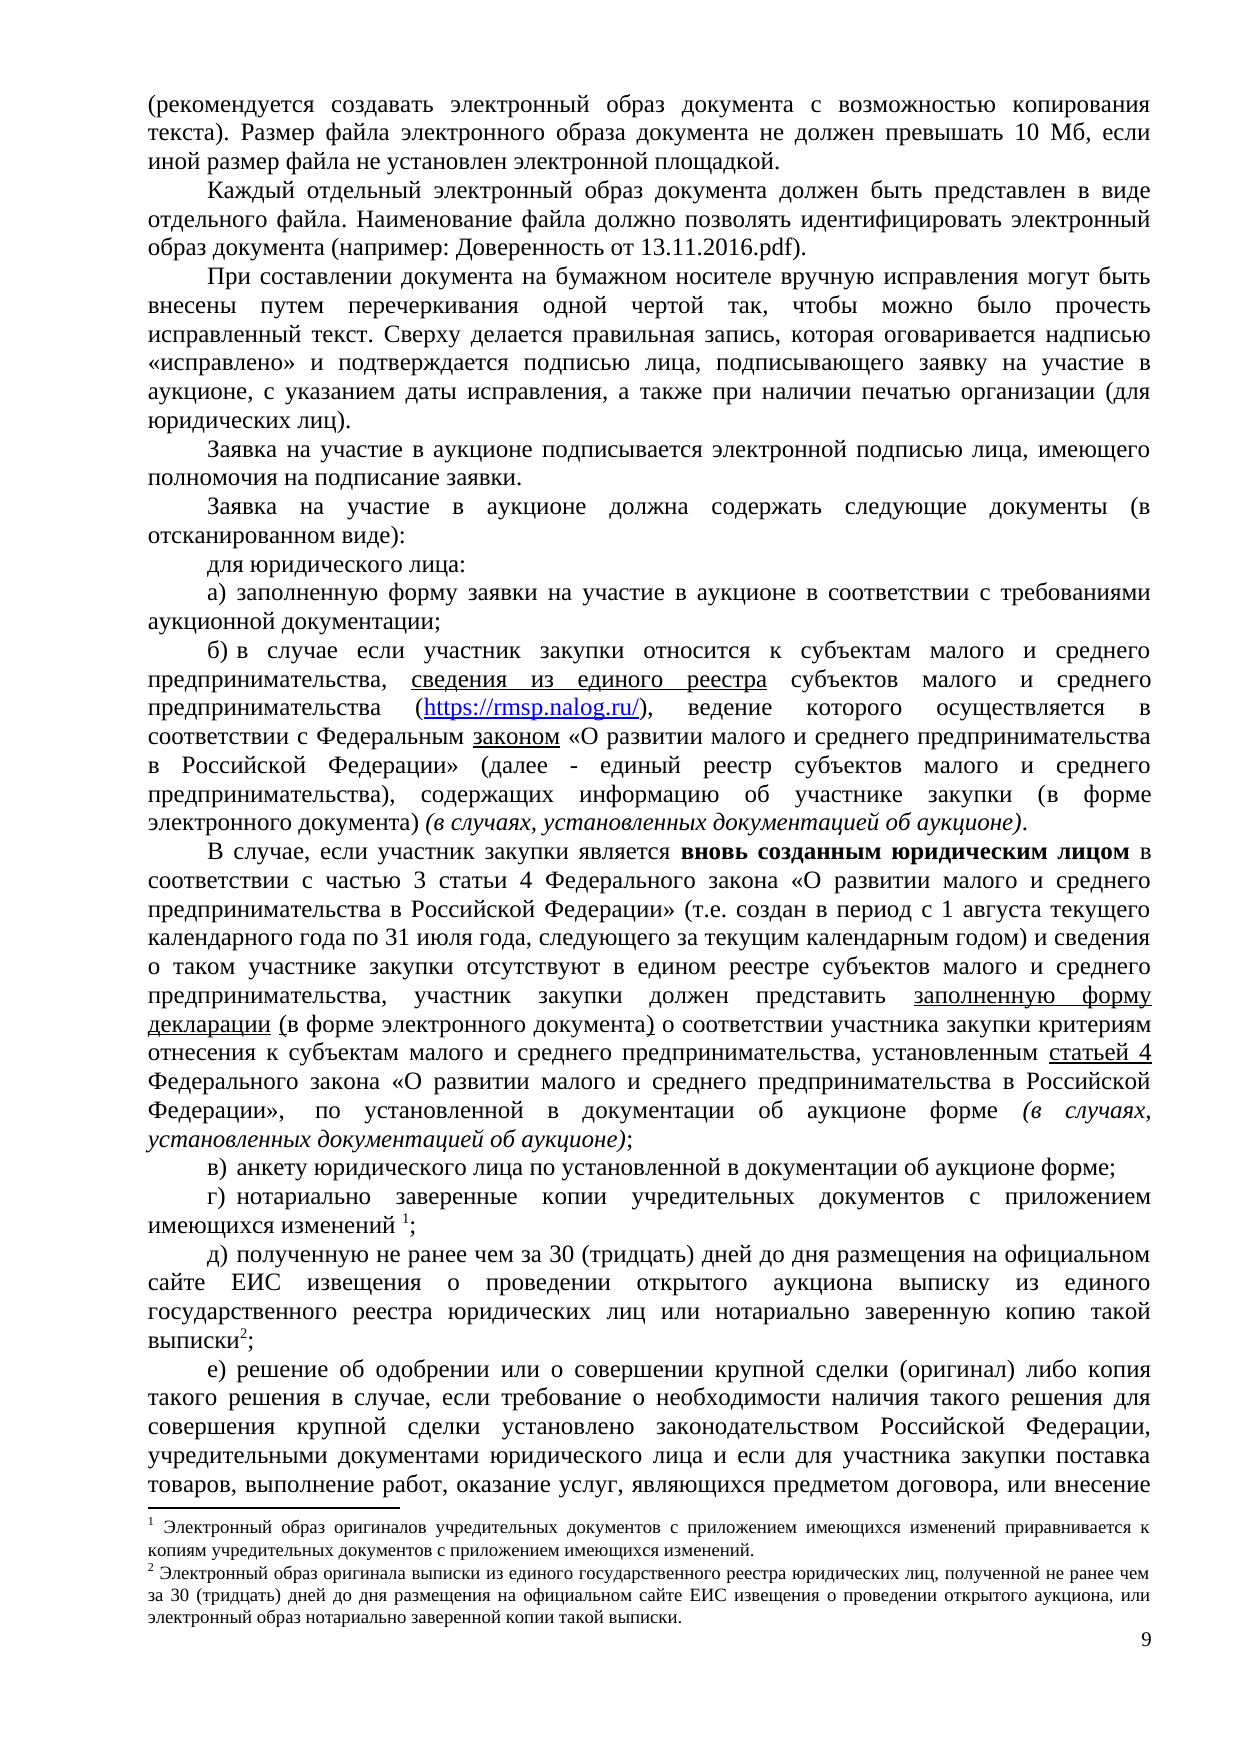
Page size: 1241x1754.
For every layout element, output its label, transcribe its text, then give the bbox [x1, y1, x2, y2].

list полученную не ранее чем за 30 (тридцать) дней до дня размещения на официальном сайте ЕИС извещения о проведении открытого аукциона выписку из единого государственного реестра юридических лиц или нотариально заверенную копию такой выписки; [148, 1239, 1152, 1354]
list анкету юридического лица по установленной в документации об аукционе форме; [148, 1152, 1152, 1181]
text Каждый отдельный электронный образ документа должен быть представлен в виде отдельного файла. Наименование файла должно позволять идентифицировать электронный образ документа (например: Доверенность от 13.11.2016.pdf). [148, 175, 1152, 261]
text Заявка на участие в аукционе должна содержать следующие документы (в отсканированном виде): [148, 491, 1152, 549]
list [148, 1354, 1152, 1497]
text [148, 89, 1152, 175]
list в случае если участник закупки относится к субъектам малого и среднего предпринимательства, сведения из единого реестра субъектов малого и среднего предпринимательства (https://rmsp.nalog.ru/), ведение которого осуществляется в соответствии с Федеральным законом «О развитии малого и среднего предпринимательства в Российской Федерации» (далее - единый реестр субъектов малого и среднего предпринимательства), содержащих информацию об участнике закупки (в форме электронного документа) (в случаях, установленных документацией об аукционе). [148, 635, 1152, 836]
list заполненную форму заявки на участие в аукционе в соответствии с требованиями аукционной документации; [148, 577, 1152, 635]
text Заявка на участие в аукционе подписывается электронной подписью лица, имеющего полномочия на подписание заявки. [148, 434, 1152, 491]
text В случае, если участник закупки является вновь созданным юридическим лицом в соответствии с частью 3 статьи 4 Федерального закона «О развитии малого и среднего предпринимательства в Российской Федерации» (т.е. создан в период с 1 августа текущего календарного года по 31 июля года, следующего за текущим календарным годом) и сведения о таком участнике закупки отсутствуют в едином реестре субъектов малого и среднего предпринимательства, участник закупки должен представить заполненную форму декларации (в форме электронного документа) о соответствии участника закупки критериям отнесения к субъектам малого и среднего предпринимательства, установленным статьей 4 Федерального закона «О развитии малого и среднего предпринимательства в Российской Федерации», по установленной в документации об аукционе форме (в случаях, установленных документацией об аукционе); [148, 836, 1152, 1152]
list нотариально заверенные копии учредительных документов с приложением имеющихся изменений ; [148, 1181, 1152, 1239]
text При составлении документа на бумажном носителе вручную исправления могут быть внесены путем перечеркивания одной чертой так, чтобы можно было прочесть исправленный текст. Сверху делается правильная запись, которая оговаривается надписью «исправлено» и подтверждается подписью лица, подписывающего заявку на участие в аукционе, с указанием даты исправления, а также при наличии печатью организации (для юридических лиц). [148, 261, 1152, 434]
text для юридического лица: [148, 549, 1152, 577]
